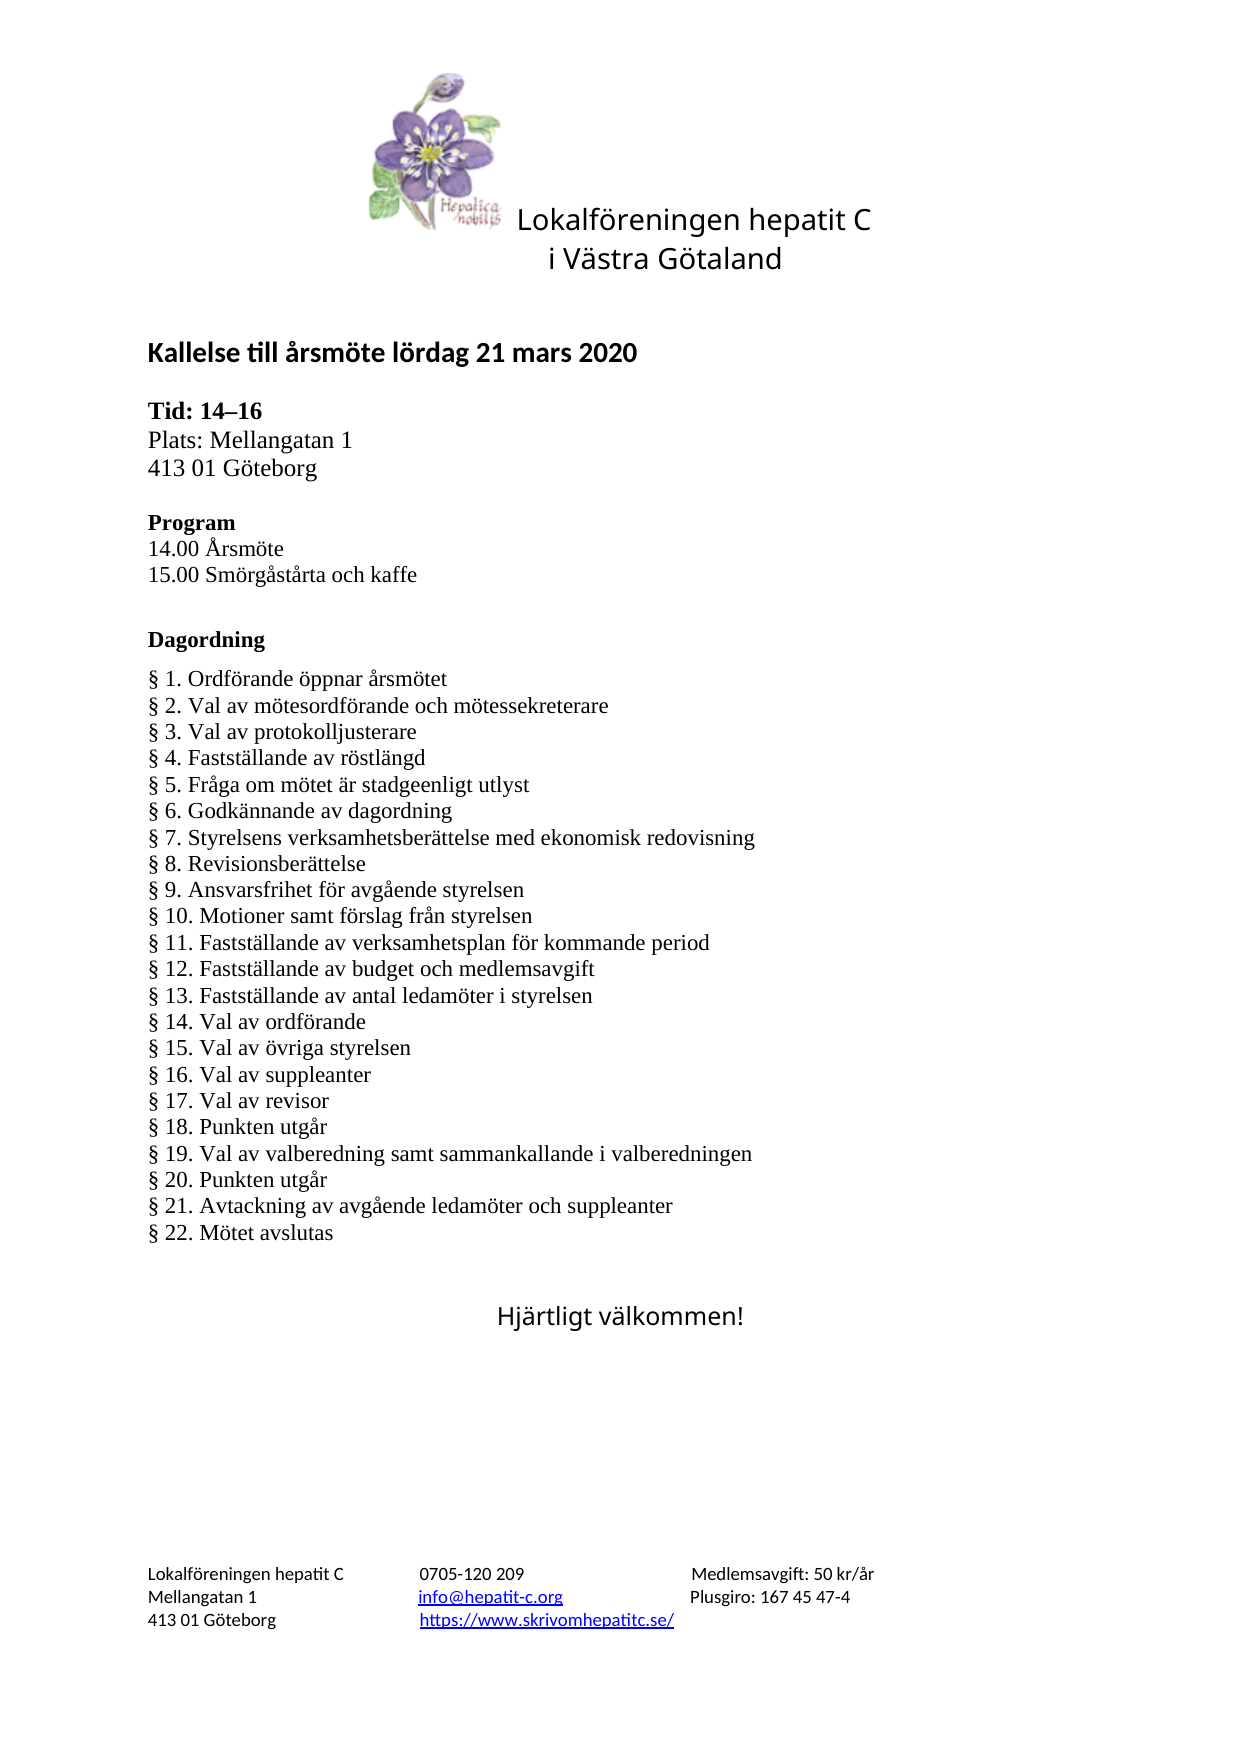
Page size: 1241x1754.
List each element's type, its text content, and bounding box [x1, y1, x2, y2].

text § 8. Revisionsberättelse [148, 850, 1093, 876]
text § 19. Val av valberedning samt sammankallande i valberedningen [148, 1140, 1093, 1166]
text Dagordning [148, 627, 1093, 653]
text 14.00 Årsmöte [148, 535, 1093, 561]
text Tid: 14–16 [148, 396, 1093, 425]
picture [368, 73, 502, 230]
text § 5. Fråga om mötet är stadgeenligt utlyst [148, 771, 1093, 797]
text § 6. Godkännande av dagordning [148, 797, 1093, 823]
text § 3. Val av protokolljusterare [148, 718, 1093, 744]
text Kallelse till årsmöte lördag 21 mars 2020 [148, 334, 1093, 370]
text § 16. Val av suppleanter [148, 1061, 1093, 1087]
text 15.00 Smörgåstårta och kaffe [148, 561, 1093, 588]
text Hjärtligt välkommen! [148, 1298, 1093, 1332]
text § 2. Val av mötesordförande och mötessekreterare [148, 692, 1093, 718]
text § 10. Motioner samt förslag från styrelsen [148, 903, 1093, 929]
text § 15. Val av övriga styrelsen [148, 1034, 1093, 1061]
text § 17. Val av revisor [148, 1087, 1093, 1113]
text § 18. Punkten utgår [148, 1113, 1093, 1140]
text Plats: Mellangatan 1 [148, 425, 1093, 453]
text § 9. Ansvarsfrihet för avgående styrelsen [148, 876, 1093, 903]
text § 21. Avtackning av avgående ledamöter och suppleanter [148, 1192, 1093, 1219]
text § 7. Styrelsens verksamhetsberättelse med ekonomisk redovisning [148, 823, 1093, 850]
text § 1. Ordförande öppnar årsmötet [148, 665, 1093, 692]
text § 12. Fastställande av budget och medlemsavgift [148, 955, 1093, 982]
text § 20. Punkten utgår [148, 1166, 1093, 1192]
text § 11. Fastställande av verksamhetsplan för kommande period [148, 929, 1093, 955]
text § 4. Fastställande av röstlängd [148, 744, 1093, 771]
text 413 01 Göteborg [148, 453, 1093, 482]
text Program [148, 509, 1093, 535]
text § 14. Val av ordförande [148, 1008, 1093, 1034]
text § 13. Fastställande av antal ledamöter i styrelsen [148, 982, 1093, 1008]
text § 22. Mötet avslutas [148, 1219, 1093, 1245]
